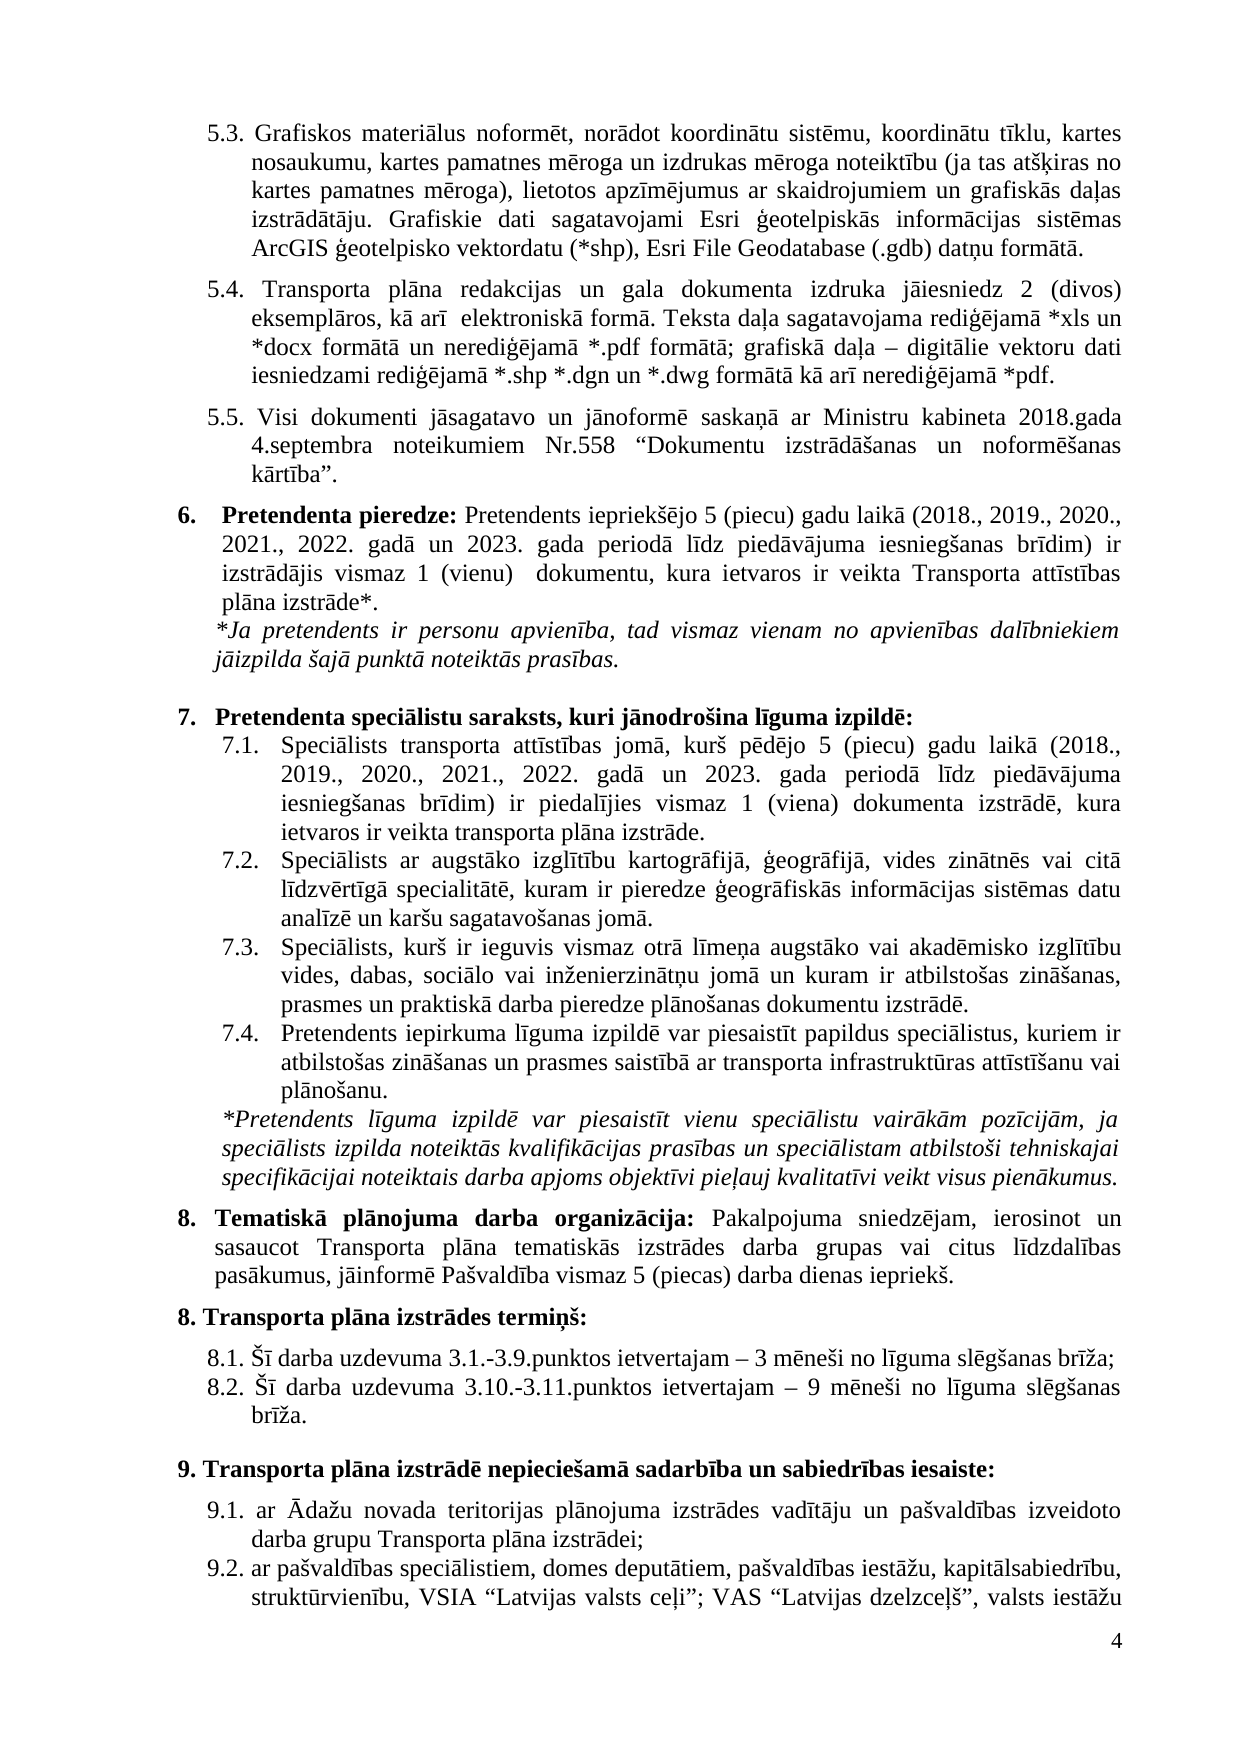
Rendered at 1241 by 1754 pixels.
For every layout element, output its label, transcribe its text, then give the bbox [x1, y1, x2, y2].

text 5.3. Grafiskos materiālus noformēt, norādot koordinātu sistēmu, koordinātu tīklu, kartes nosaukumu, kartes pamatnes mēroga un izdrukas mēroga noteiktību (ja tas atšķiras no kartes pamatnes mēroga), lietotos apzīmējumus ar skaidrojumiem un grafiskās daļas izstrādātāju. Grafiskie dati sagatavojami Esri ģeotelpiskās informācijas sistēmas ArcGIS ģeotelpisko vektordatu (*shp), Esri File Geodatabase (.gdb) datņu formātā. [207, 118, 1122, 262]
list Pretendenta speciālistu saraksts, kuri jānodrošina līguma izpildē: [177, 702, 1122, 731]
list Speciālists, kurš ir ieguvis vismaz otrā līmeņa augstāko vai akadēmisko izglītību vides, dabas, sociālo vai inženierzinātņu jomā un kuram ir atbilstošas zināšanas, prasmes un praktiskā darba pieredze plānošanas dokumentu izstrādē. [222, 932, 1122, 1018]
list Tematiskā plānojuma darba organizācija: Pakalpojuma sniedzējam, ierosinot un sasaucot Transporta plāna tematiskās izstrādes darba grupas vai citus līdzdalības pasākumus, jāinformē Pašvaldība vismaz 5 (piecas) darba dienas iepriekš. [177, 1203, 1122, 1289]
text 9. Transporta plāna izstrādē nepieciešamā sadarbība un sabiedrības iesaiste: [177, 1454, 1122, 1483]
text 5.5. Visi dokumenti jāsagatavo un jānoformē saskaņā ar Ministru kabineta 2018.gada 4.septembra noteikumiem Nr.558 “Dokumentu izstrādāšanas un noformēšanas kārtība”. [207, 402, 1122, 488]
list Speciālists ar augstāko izglītību kartogrāfijā, ģeogrāfijā, vides zinātnēs vai citā līdzvērtīgā specialitātē, kuram ir pieredze ģeogrāfiskās informācijas sistēmas datu analīzē un karšu sagatavošanas jomā. [222, 846, 1122, 932]
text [207, 1553, 1122, 1611]
list *Ja pretendents ir personu apvienība, tad vismaz vienam no apvienības dalībniekiem jāizpilda šajā punktā noteiktās prasības. [215, 616, 1122, 673]
list Pretendenta pieredze: Pretendents iepriekšējo 5 (piecu) gadu laikā (2018., 2019., 2020., 2021., 2022. gadā un 2023. gada periodā līdz piedāvājuma iesniegšanas brīdim) ir izstrādājis vismaz 1 (vienu) dokumentu, kura ietvaros ir veikta Transporta attīstības plāna izstrāde*. [177, 501, 1122, 616]
text 8. Transporta plāna izstrādes termiņš: [177, 1302, 1122, 1331]
text 5.4. Transporta plāna redakcijas un gala dokumenta izdruka jāiesniedz 2 (divos) eksemplāros, kā arī elektroniskā formā. Teksta daļa sagatavojama rediģējamā *xls un *docx formātā un nerediģējamā *.pdf formātā; grafiskā daļa – digitālie vektoru dati iesniedzami rediģējamā *.shp *.dgn un *.dwg formātā kā arī nerediģējamā *pdf. [207, 274, 1122, 389]
text 8.1. Šī darba uzdevuma 3.1.-3.9.punktos ietvertajam – 3 mēneši no līguma slēgšanas brīža; [207, 1343, 1122, 1372]
text 8.2. Šī darba uzdevuma 3.10.-3.11.punktos ietvertajam – 9 mēneši no līguma slēgšanas brīža. [207, 1372, 1122, 1429]
text *Pretendents līguma izpildē var piesaistīt vienu speciālistu vairākām pozīcijām, ja speciālists izpilda noteiktās kvalifikācijas prasības un speciālistam atbilstoši tehniskajai specifikācijai noteiktais darba apjoms objektīvi pieļauj kvalitatīvi veikt visus pienākumus. [222, 1104, 1122, 1191]
list Pretendents iepirkuma līguma izpildē var piesaistīt papildus speciālistus, kuriem ir atbilstošas zināšanas un prasmes saistībā ar transporta infrastruktūras attīstīšanu vai plānošanu. [222, 1018, 1122, 1104]
list Speciālists transporta attīstības jomā, kurš pēdējo 5 (piecu) gadu laikā (2018., 2019., 2020., 2021., 2022. gadā un 2023. gada periodā līdz piedāvājuma iesniegšanas brīdim) ir piedalījies vismaz 1 (viena) dokumenta izstrādē, kura ietvaros ir veikta transporta plāna izstrāde. [222, 731, 1122, 846]
text 9.1. ar Ādažu novada teritorijas plānojuma izstrādes vadītāju un pašvaldības izveidoto darba grupu Transporta plāna izstrādei; [207, 1496, 1122, 1553]
